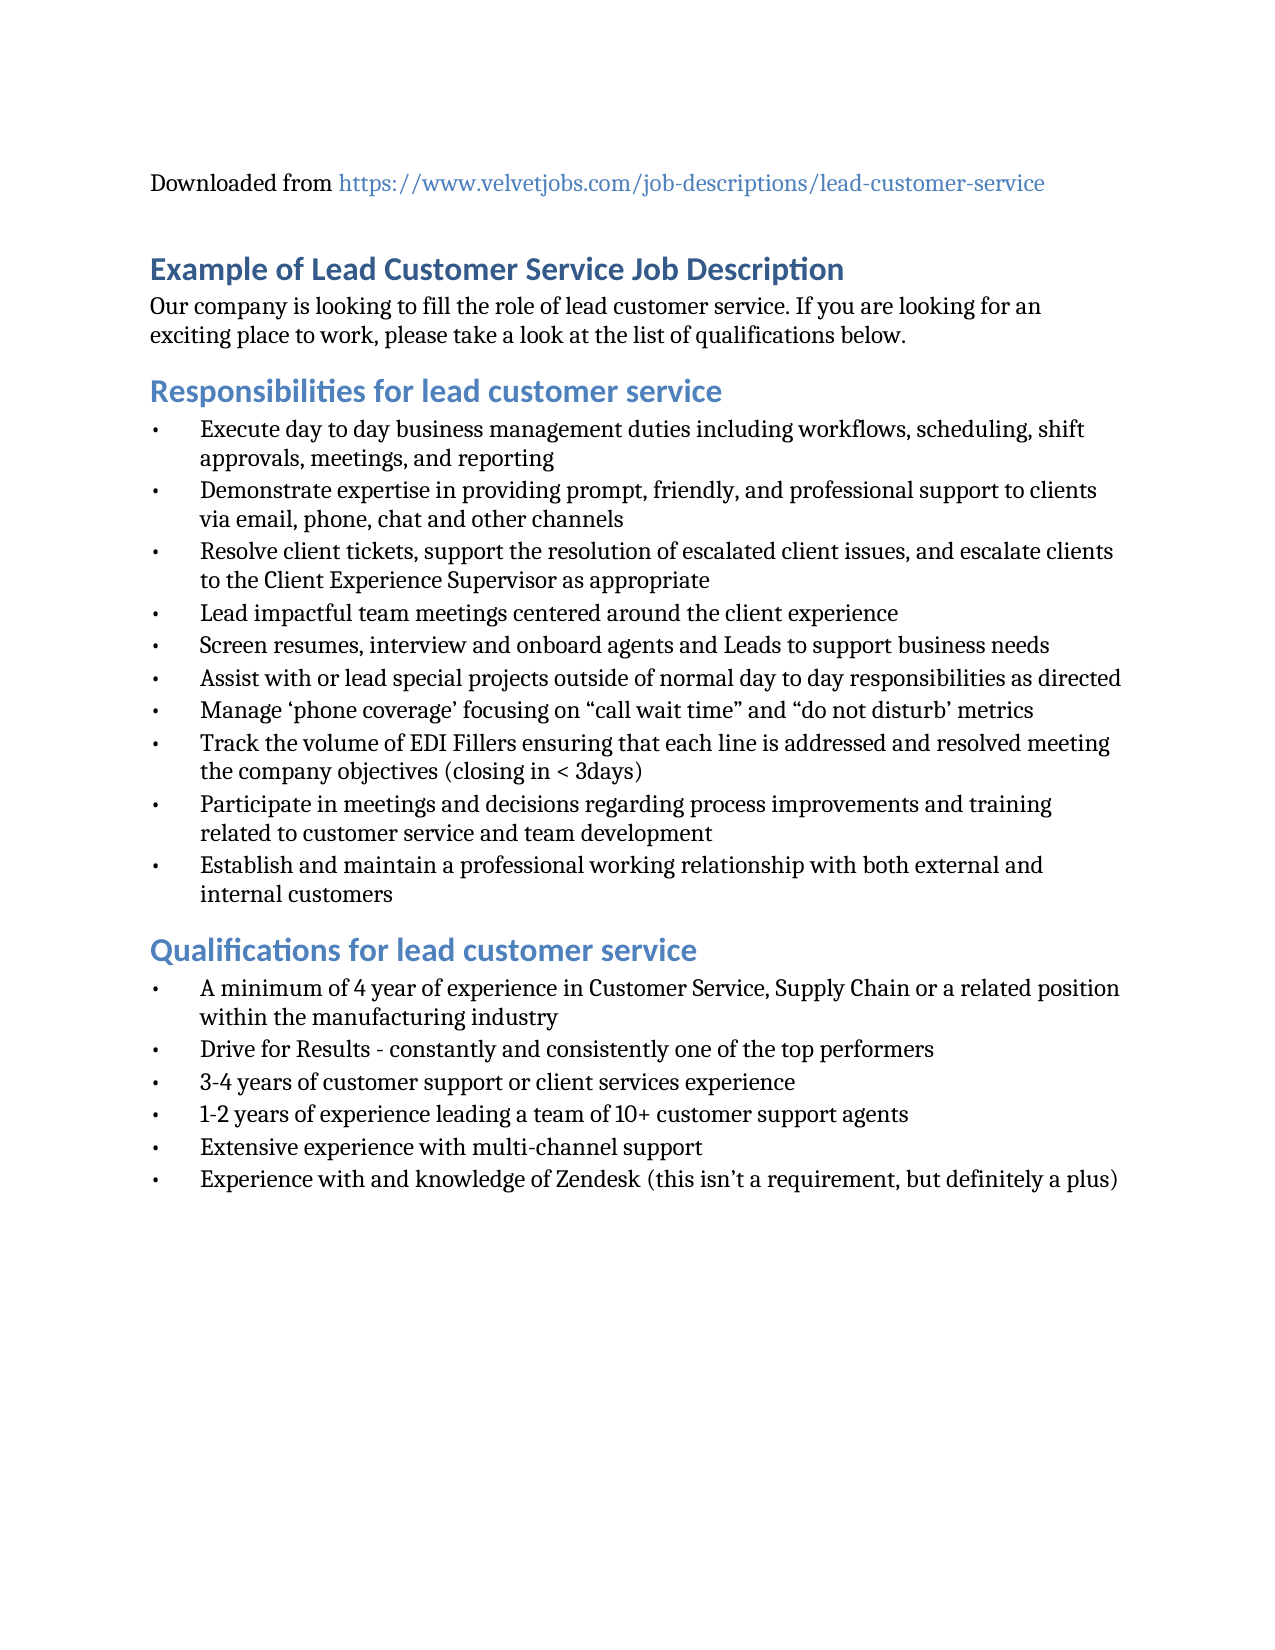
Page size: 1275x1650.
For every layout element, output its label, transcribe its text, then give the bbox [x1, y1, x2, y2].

list Drive for Results - constantly and consistently one of the top performers [150, 1035, 1125, 1064]
list Participate in meetings and decisions regarding process improvements and training related to customer service and team development [150, 790, 1125, 847]
list Experience with and knowledge of Zendesk (this isn’t a requirement, but definitely a plus) [150, 1165, 1125, 1194]
list Establish and maintain a professional working relationship with both external and internal customers [150, 851, 1125, 908]
list A minimum of 4 year of experience in Customer Service, Supply Chain or a related position within the manufacturing industry [150, 974, 1125, 1031]
list Assist with or lead special projects outside of normal day to day responsibilities as directed [150, 663, 1125, 692]
list 3-4 years of customer support or client services experience [150, 1068, 1125, 1096]
list Resolve client tickets, support the resolution of escalated client issues, and escalate clients to the Client Experience Supervisor as appropriate [150, 537, 1125, 595]
subtitle Example of Lead Customer Service Job Description [150, 247, 1125, 288]
list Manage ‘phone coverage’ focusing on “call wait time” and “do not disturb’ metrics [150, 696, 1125, 725]
subtitle Qualifications for lead customer service [150, 929, 1125, 970]
list Screen resumes, interview and onboard agents and Leads to support business needs [150, 631, 1125, 660]
text Our company is looking to fill the role of lead customer service. If you are looking for an exciting place to work, please take a look at the list of qualifications below. [150, 292, 1125, 349]
subtitle Responsibilities for lead customer service [150, 370, 1125, 411]
list Track the volume of EDI Fillers ensuring that each line is addressed and resolved meeting the company objectives (closing in < 3days) [150, 728, 1125, 786]
list 1-2 years of experience leading a team of 10+ customer support agents [150, 1100, 1125, 1129]
list Lead impactful team meetings centered around the client experience [150, 598, 1125, 627]
list Demonstrate expertise in providing prompt, friendly, and professional support to clients via email, phone, chat and other channels [150, 476, 1125, 533]
text Downloaded from https://www.velvetjobs.com/job-descriptions/lead-customer-service [150, 169, 1125, 197]
list Execute day to day business management duties including workflows, scheduling, shift approvals, meetings, and reporting [150, 415, 1125, 472]
list Extensive experience with multi-channel support [150, 1133, 1125, 1161]
